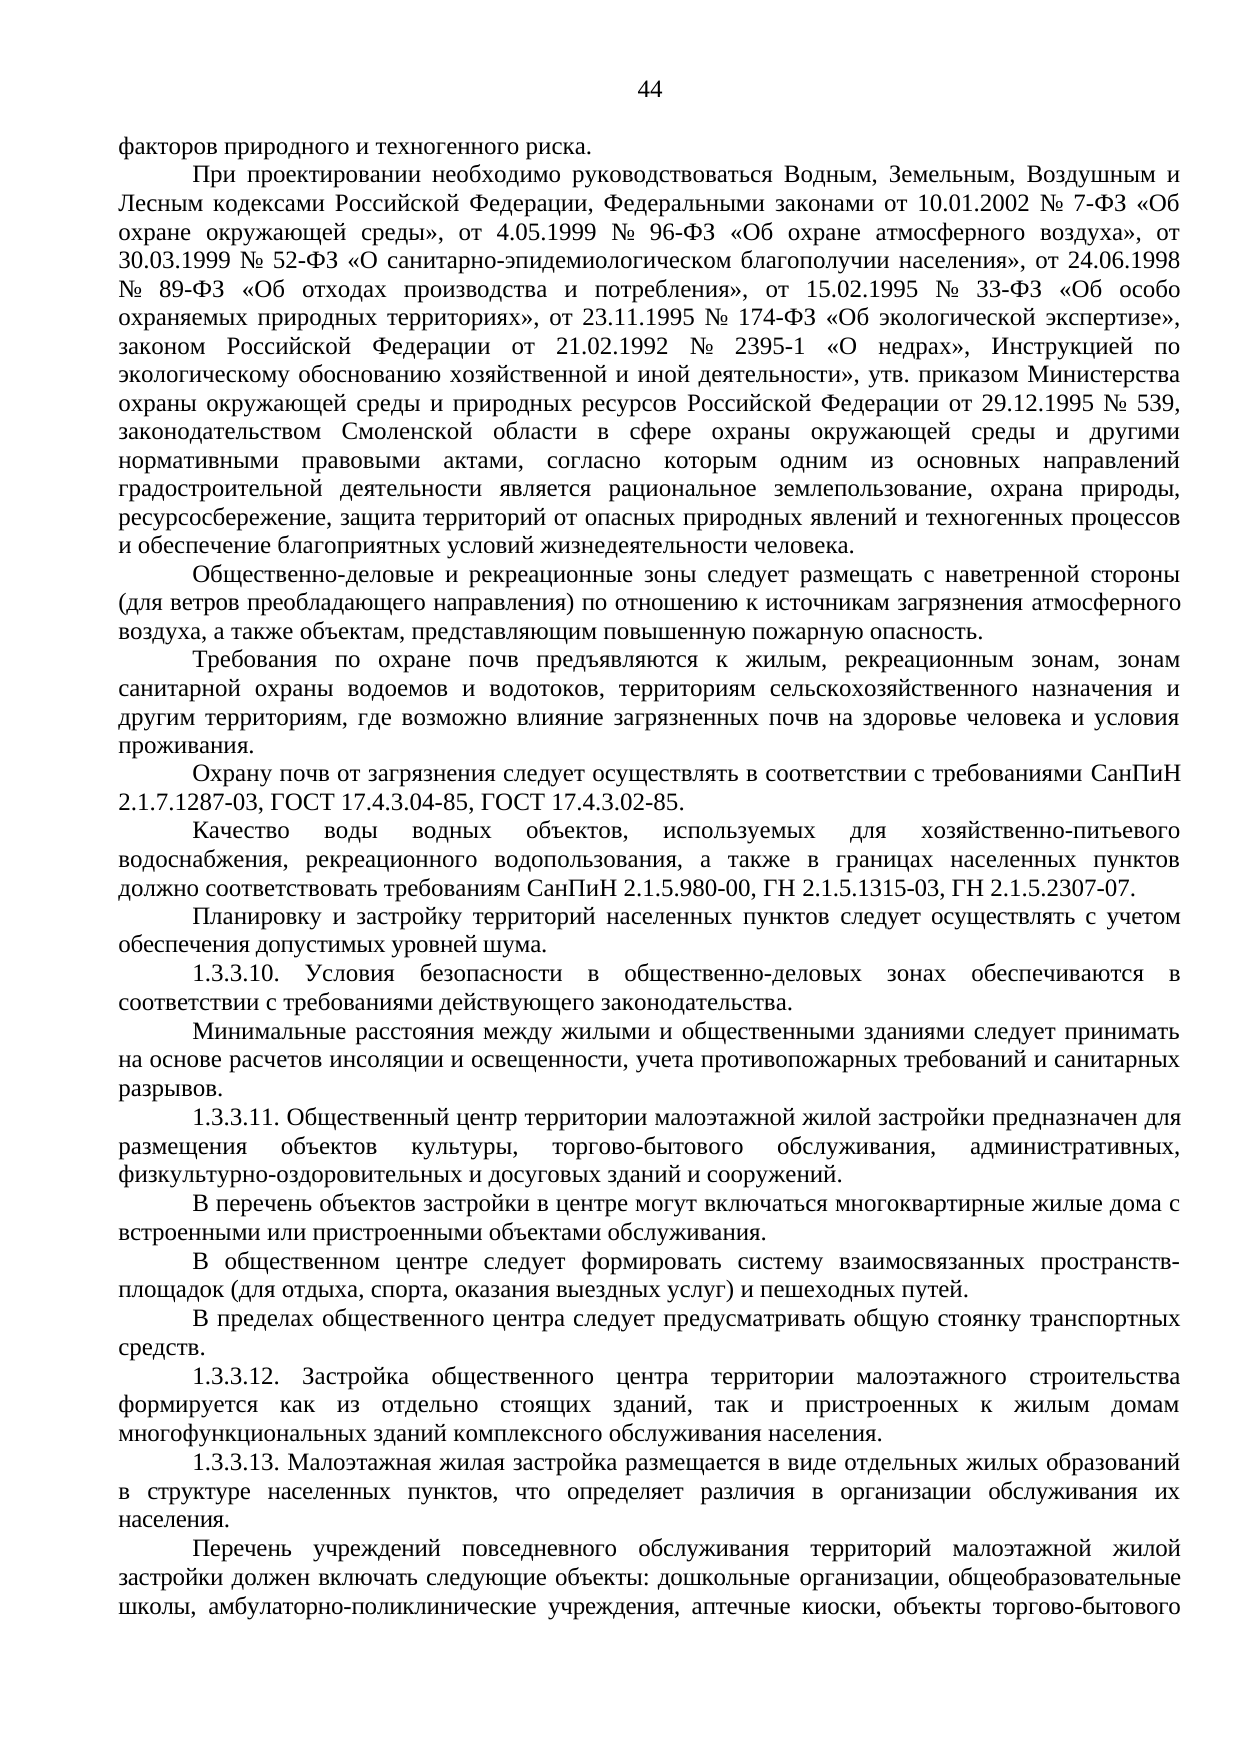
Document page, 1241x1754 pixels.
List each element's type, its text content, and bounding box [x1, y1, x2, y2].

text В перечень объектов застройки в центре могут включаться многоквартирные жилые дома с встроенными или пристроенными объектами обслуживания. [118, 1188, 1181, 1246]
text Охрану почв от загрязнения следует осуществлять в соответствии с требованиями СанПиН 2.1.7.1287-03, ГОСТ 17.4.3.04-85, ГОСТ 17.4.3.02-85. [118, 759, 1181, 816]
text В общественном центре следует формировать систему взаимосвязанных пространств-площадок (для отдыха, спорта, оказания выездных услуг) и пешеходных путей. [118, 1246, 1181, 1303]
text 1.3.3.13. Малоэтажная жилая застройка размещается в виде отдельных жилых образований в структуре населенных пунктов, что определяет различия в организации обслуживания их населения. [118, 1447, 1181, 1533]
text Общественно-деловые и рекреационные зоны следует размещать с наветренной стороны (для ветров преобладающего направления) по отношению к источникам загрязнения атмосферного воздуха, а также объектам, представляющим повышенную пожарную опасность. [118, 559, 1181, 645]
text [118, 131, 1181, 160]
text 1.3.3.11. Общественный центр территории малоэтажной жилой застройки предназначен для размещения объектов культуры, торгово-бытового обслуживания, административных, физкультурно-оздоровительных и досуговых зданий и сооружений. [118, 1102, 1181, 1188]
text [118, 1533, 1181, 1619]
text 1.3.3.10. Условия безопасности в общественно-деловых зонах обеспечиваются в соответствии с требованиями действующего законодательства. [118, 958, 1181, 1016]
text 1.3.3.12. Застройка общественного центра территории малоэтажного строительства формируется как из отдельно стоящих зданий, так и пристроенных к жилым домам многофункциональных зданий комплексного обслуживания населения. [118, 1361, 1181, 1447]
text При проектировании необходимо руководствоваться Водным, Земельным, Воздушным и Лесным кодексами Российской Федерации, Федеральными законами от 10.01.2002 № 7-ФЗ «Об охране окружающей среды», от 4.05.1999 № 96-ФЗ «Об охране атмосферного воздуха», от 30.03.1999 № 52-ФЗ «О санитарно-эпидемиологическом благополучии населения», от 24.06.1998 № 89-ФЗ «Об отходах производства и потребления», от 15.02.1995 № 33-ФЗ «Об особо охраняемых природных территориях», от 23.11.1995 № 174-ФЗ «Об экологической экспертизе», законом Российской Федерации от 21.02.1992 № 2395-1 «О недрах», Инструкцией по экологическому обоснованию хозяйственной и иной деятельности», утв. приказом Министерства охраны окружающей среды и природных ресурсов Российской Федерации от 29.12.1995 № 539, законодательством Смоленской области в сфере охраны окружающей среды и другими нормативными правовыми актами, согласно которым одним из основных направлений градостроительной деятельности является рациональное землепользование, охрана природы, ресурсосбережение, защита территорий от опасных природных явлений и техногенных процессов и обеспечение благоприятных условий жизнедеятельности человека. [118, 160, 1181, 559]
text В пределах общественного центра следует предусматривать общую стоянку транспортных средств. [118, 1303, 1181, 1361]
text Требования по охране почв предъявляются к жилым, рекреационным зонам, зонам санитарной охраны водоемов и водотоков, территориям сельскохозяйственного назначения и другим территориям, где возможно влияние загрязненных почв на здоровье человека и условия проживания. [118, 645, 1181, 759]
text Качество воды водных объектов, используемых для хозяйственно-питьевого водоснабжения, рекреационного водопользования, а также в границах населенных пунктов должно соответствовать требованиям СанПиН 2.1.5.980-00, ГН 2.1.5.1315-03, ГН 2.1.5.2307-07. [118, 816, 1181, 901]
text Планировку и застройку территорий населенных пунктов следует осуществлять с учетом обеспечения допустимых уровней шума. [118, 901, 1181, 958]
text Минимальные расстояния между жилыми и общественными зданиями следует принимать на основе расчетов инсоляции и освещенности, учета противопожарных требований и санитарных разрывов. [118, 1016, 1181, 1102]
